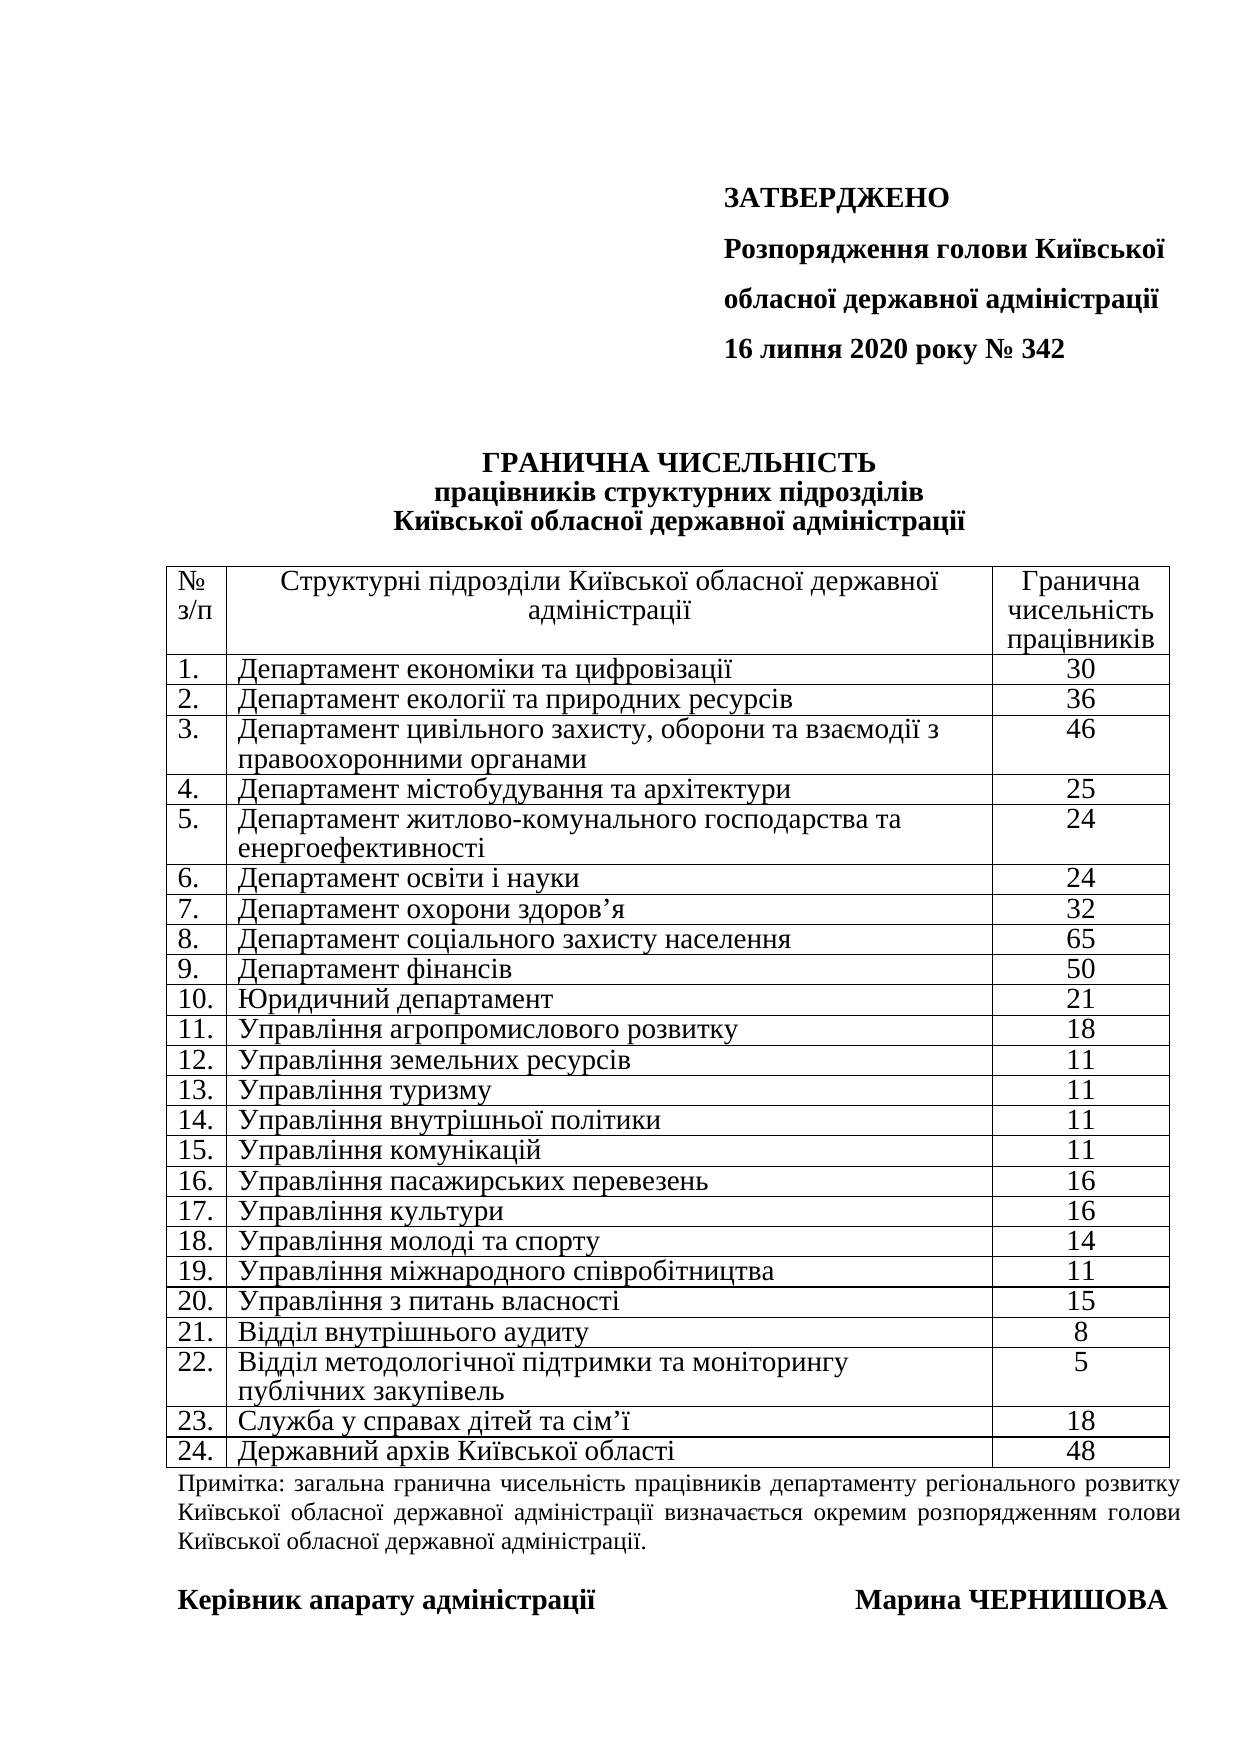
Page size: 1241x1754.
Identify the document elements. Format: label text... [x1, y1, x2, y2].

table_cell 13. [167, 1076, 226, 1105]
table_cell 11 [993, 1046, 1169, 1075]
table_cell 36 [993, 685, 1169, 714]
table_cell Управління туризму [227, 1076, 992, 1105]
text Київської обласної державної адміністрації [177, 507, 1181, 536]
table_cell 12. [167, 1046, 226, 1075]
table_cell 50 [993, 955, 1169, 984]
table_cell Департамент охорони здоров’я [227, 895, 992, 924]
table_cell 19. [167, 1257, 226, 1286]
text ЗАТВЕРДЖЕНО [723, 181, 1181, 214]
table_cell Департамент екології та природних ресурсів [227, 685, 992, 714]
table_cell 2. [167, 685, 226, 714]
table_cell Державний архів Київської області [227, 1438, 992, 1467]
table_cell 11 [993, 1257, 1169, 1286]
table_cell 21 [993, 985, 1169, 1014]
table_cell Управління міжнародного співробітництва [227, 1257, 992, 1286]
table_cell 5. [167, 805, 226, 863]
table_cell Департамент соціального захисту населення [227, 925, 992, 954]
table_cell 16 [993, 1197, 1169, 1226]
table_cell Департамент містобудування та архітектури [227, 775, 992, 804]
table_cell 11 [993, 1076, 1169, 1105]
table_cell 10. [167, 985, 226, 1014]
table_cell Управління молоді та спорту [227, 1227, 992, 1256]
table_cell 46 [993, 716, 1169, 774]
table_cell 24 [993, 805, 1169, 863]
table_cell 1. [167, 655, 226, 684]
table_cell Управління агропромислового розвитку [227, 1016, 992, 1045]
table_cell 6. [167, 865, 226, 894]
table_cell Служба у справах дітей та сім’ї [227, 1407, 992, 1436]
table_cell 16. [167, 1167, 226, 1196]
table_cell 11. [167, 1016, 226, 1045]
table_cell 16 [993, 1167, 1169, 1196]
table_cell 5 [993, 1348, 1169, 1406]
table_cell Департамент цивільного захисту, оборони та взаємодії з правоохоронними органами [227, 716, 992, 774]
table_cell 11 [993, 1106, 1169, 1135]
table_cell 22. [167, 1348, 226, 1406]
table_cell 23. [167, 1407, 226, 1436]
table_cell 15. [167, 1136, 226, 1166]
table_cell 15 [993, 1288, 1169, 1317]
table_cell Відділ методологічної підтримки та моніторингу публічних закупівель [227, 1348, 992, 1406]
table_cell Управління культури [227, 1197, 992, 1226]
text працівників структурних підрозділів [177, 478, 1181, 507]
table_cell 4. [167, 775, 226, 804]
text Розпорядження голови Київської [723, 231, 1181, 264]
table_header Структурні підрозділи Київської обласної державної адміністрації [227, 567, 992, 654]
table_cell Департамент освіти і науки [227, 865, 992, 894]
table_header Гранична чисельність працівників [993, 567, 1169, 654]
table_cell 8. [167, 925, 226, 954]
text Примітка: загальна гранична чисельність працівників департаменту регіонального розвитку Київської обласної державної адміністрації визначається окремим розпорядженням голови Київської обласної державної адміністрації. [177, 1468, 1181, 1555]
text Керівник апарату адміністрації Марина ЧЕРНИШОВА [177, 1586, 1181, 1616]
table_cell Управління з питань власності [227, 1288, 992, 1317]
table_cell 24 [993, 865, 1169, 894]
table_cell Юридичний департамент [227, 985, 992, 1014]
table_cell 25 [993, 775, 1169, 804]
table_cell Управління пасажирських перевезень [227, 1167, 992, 1196]
table_cell 32 [993, 895, 1169, 924]
text 16 липня 2020 року № 342 [723, 331, 1181, 365]
table_cell 20. [167, 1288, 226, 1317]
table_cell 9. [167, 955, 226, 984]
table_cell 3. [167, 716, 226, 774]
table_cell 11 [993, 1136, 1169, 1166]
table_cell Департамент фінансів [227, 955, 992, 984]
table_cell Управління комунікацій [227, 1136, 992, 1166]
table_cell 18 [993, 1407, 1169, 1436]
table_cell Департамент житлово-комунального господарства та енергоефективності [227, 805, 992, 863]
table_cell Відділ внутрішнього аудиту [227, 1318, 992, 1347]
table_header № з/п [167, 567, 226, 654]
table_cell 18. [167, 1227, 226, 1256]
text ГРАНИЧНА ЧИСЕЛЬНІСТЬ [177, 449, 1181, 478]
table_cell 18 [993, 1016, 1169, 1045]
table_cell 21. [167, 1318, 226, 1347]
table_cell 48 [993, 1438, 1169, 1467]
text обласної державної адміністрації [723, 281, 1181, 315]
table_cell 8 [993, 1318, 1169, 1347]
table_cell 24. [167, 1438, 226, 1467]
table_cell Управління земельних ресурсів [227, 1046, 992, 1075]
table_cell 7. [167, 895, 226, 924]
table_cell 30 [993, 655, 1169, 684]
table_cell 65 [993, 925, 1169, 954]
table_cell Управління внутрішньої політики [227, 1106, 992, 1135]
table_cell Департамент економіки та цифровізації [227, 655, 992, 684]
table_cell 14. [167, 1106, 226, 1135]
table_cell 14 [993, 1227, 1169, 1256]
table_cell 17. [167, 1197, 226, 1226]
